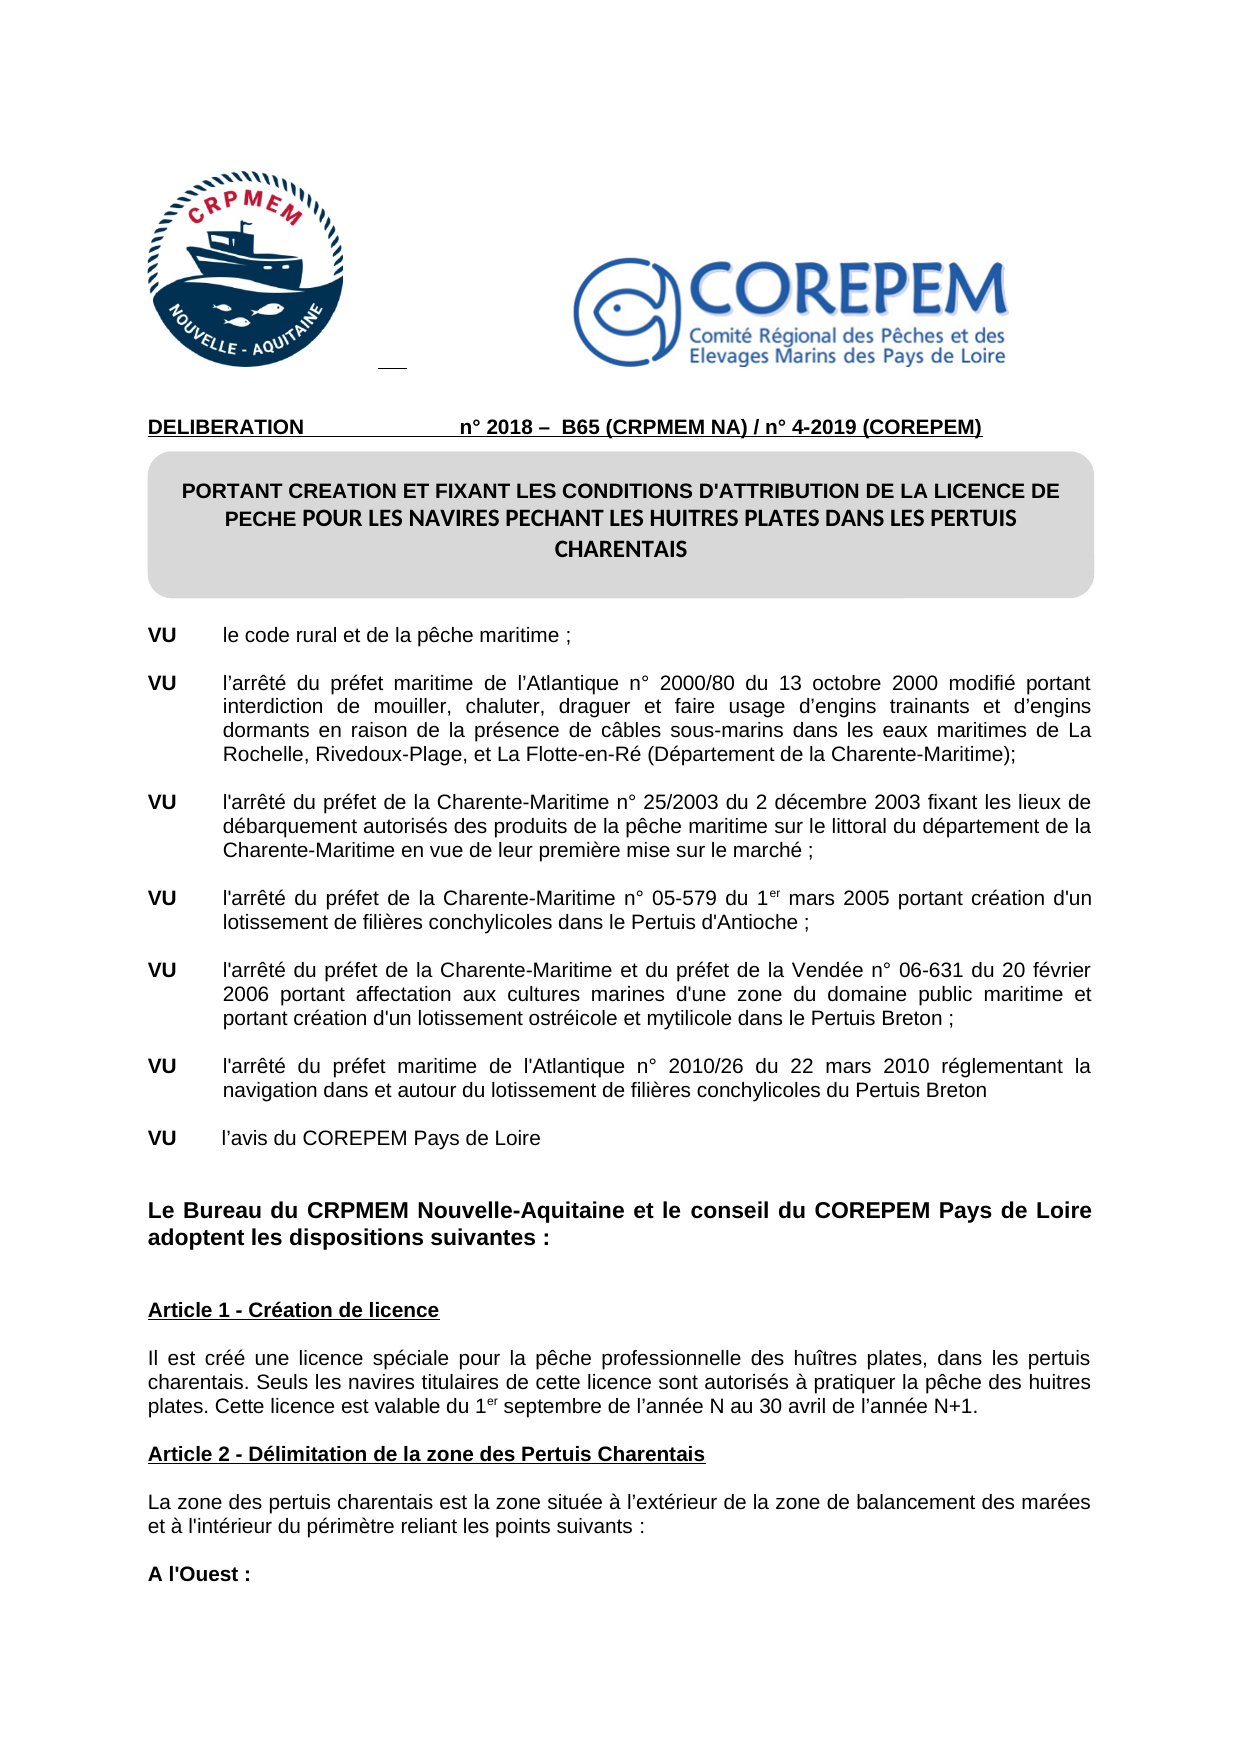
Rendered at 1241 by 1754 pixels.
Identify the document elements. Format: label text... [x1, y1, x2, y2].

text A l'Ouest : [148, 1562, 1092, 1586]
text VU l'arrêté du préfet de la Charente-Maritime n° 05-579 du 1er mars 2005 portant création d'un lotissement de filières conchylicoles dans le Pertuis d'Antioche ; [148, 886, 1092, 934]
picture [562, 257, 1024, 367]
text DELIBERATION n° 2018 – B65 (CRPMEM NA) / n° 4-2019 (COREPEM) [148, 415, 1092, 439]
text VU l'arrêté du préfet de la Charente-Maritime n° 25/2003 du 2 décembre 2003 fixant les lieux de débarquement autorisés des produits de la pêche maritime sur le littoral du département de la Charente-Maritime en vue de leur première mise sur le marché ; [148, 790, 1092, 862]
text VU l’arrêté du préfet maritime de l’Atlantique n° 2000/80 du 13 octobre 2000 modifié portant interdiction de mouiller, chaluter, draguer et faire usage d’engins trainants et d’engins dormants en raison de la présence de câbles sous-marins dans les eaux maritimes de La Rochelle, Rivedoux-Plage, et La Flotte-en-Ré (Département de la Charente-Maritime); [148, 670, 1092, 766]
text Article 1 - Création de licence [148, 1298, 1092, 1322]
text La zone des pertuis charentais est la zone située à l’extérieur de la zone de balancement des marées et à l'intérieur du périmètre reliant les points suivants : [148, 1490, 1092, 1538]
picture [147, 171, 343, 367]
text VU le code rural et de la pêche maritime ; [148, 622, 1092, 646]
text VU l'arrêté du préfet maritime de l'Atlantique n° 2010/26 du 22 mars 2010 réglementant la navigation dans et autour du lotissement de filières conchylicoles du Pertuis Breton [148, 1054, 1092, 1102]
text Article 2 - Délimitation de la zone des Pertuis Charentais [148, 1442, 1092, 1466]
text Le Bureau du CRPMEM Nouvelle-Aquitaine et le conseil du COREPEM Pays de Loire adoptent les dispositions suivantes : [148, 1197, 1092, 1250]
text Il est créé une licence spéciale pour la pêche professionnelle des huîtres plates, dans les pertuis charentais. Seuls les navires titulaires de cette licence sont autorisés à pratiquer la pêche des huitres plates. Cette licence est valable du 1er septembre de l’année N au 30 avril de l’année N+1. [148, 1346, 1092, 1418]
text VU l'arrêté du préfet de la Charente-Maritime et du préfet de la Vendée n° 06-631 du 20 février 2006 portant affectation aux cultures marines d'une zone du domaine public maritime et portant création d'un lotissement ostréicole et mytilicole dans le Pertuis Breton ; [148, 958, 1092, 1030]
text VU l’avis du COREPEM Pays de Loire [148, 1126, 1092, 1149]
